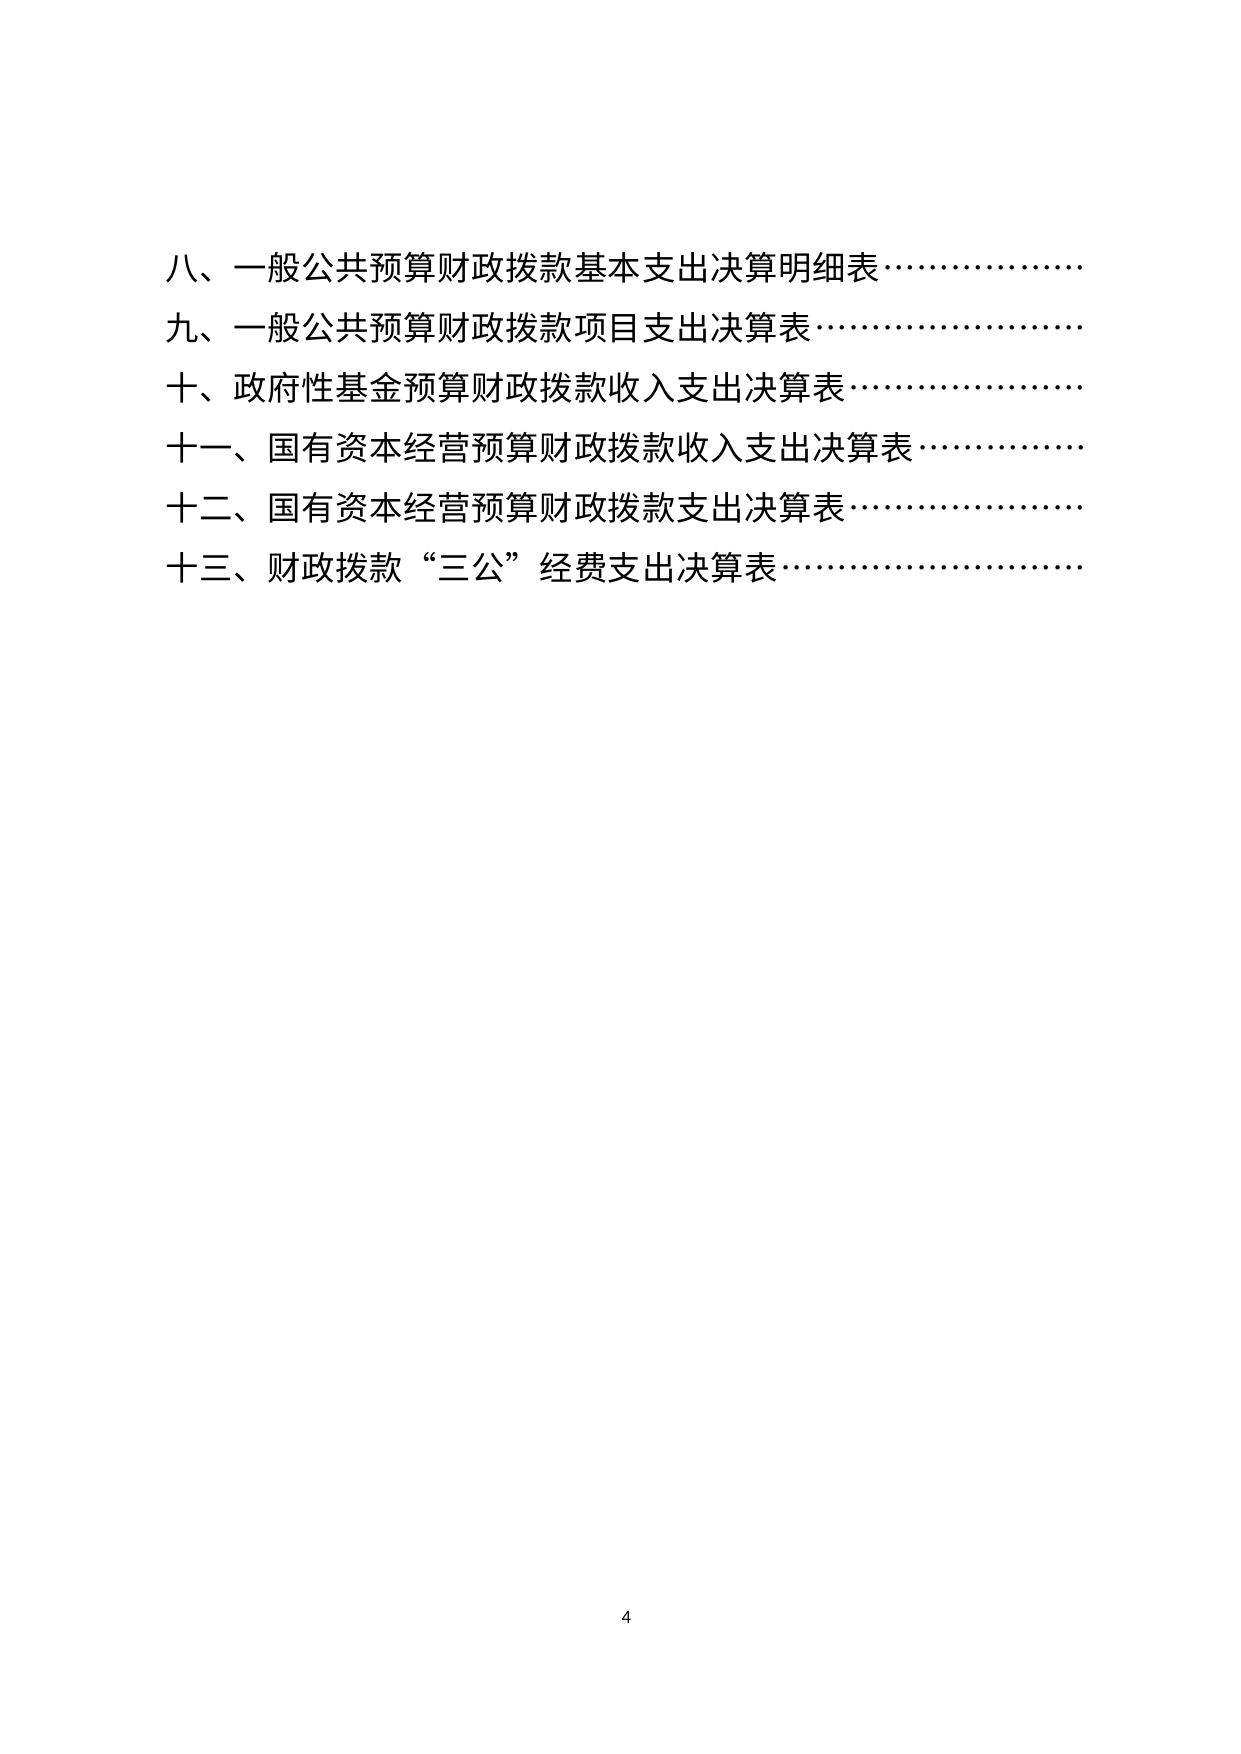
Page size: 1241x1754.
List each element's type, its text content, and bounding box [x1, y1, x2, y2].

text 十二、国有资本经营预算财政拨款支出决算表………………… [165, 473, 1087, 533]
text 八、一般公共预算财政拨款基本支出决算明细表……………… [165, 233, 1087, 293]
text 九、一般公共预算财政拨款项目支出决算表…………………… [165, 293, 1087, 353]
text 十、政府性基金预算财政拨款收入支出决算表………………… [165, 353, 1087, 413]
text 十一、国有资本经营预算财政拨款收入支出决算表…………… [165, 413, 1087, 473]
text 十三、财政拨款“三公”经费支出决算表……………………… [165, 533, 1087, 593]
